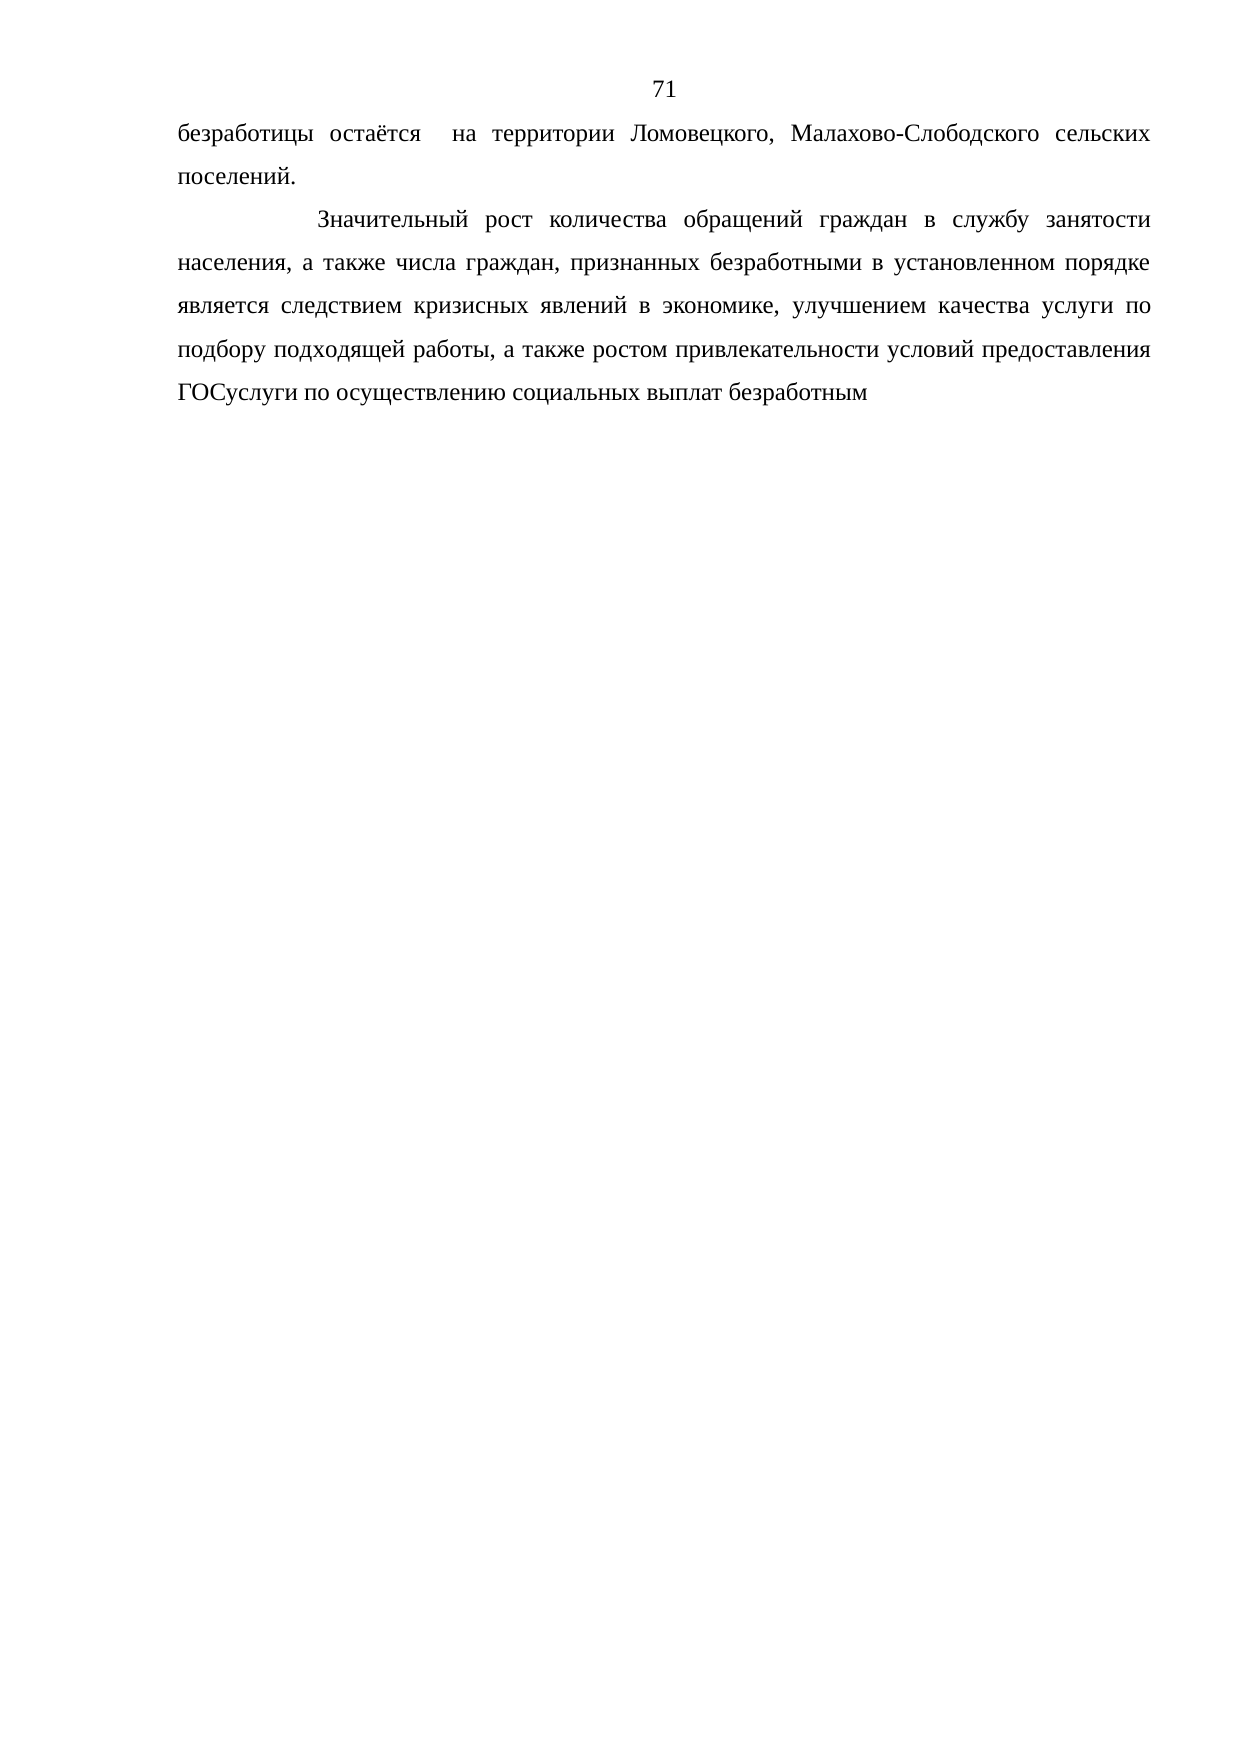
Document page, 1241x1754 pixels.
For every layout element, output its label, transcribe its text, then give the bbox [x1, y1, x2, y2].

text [177, 118, 1152, 190]
text Значительный рост количества обращений граждан в службу занятости населения, а также числа граждан, признанных безработными в установленном порядке является следствием кризисных явлений в экономике, улучшением качества услуги по подбору подходящей работы, а также ростом привлекательности условий предоставления ГОСуслуги по осуществлению социальных выплат безработным [177, 204, 1152, 406]
